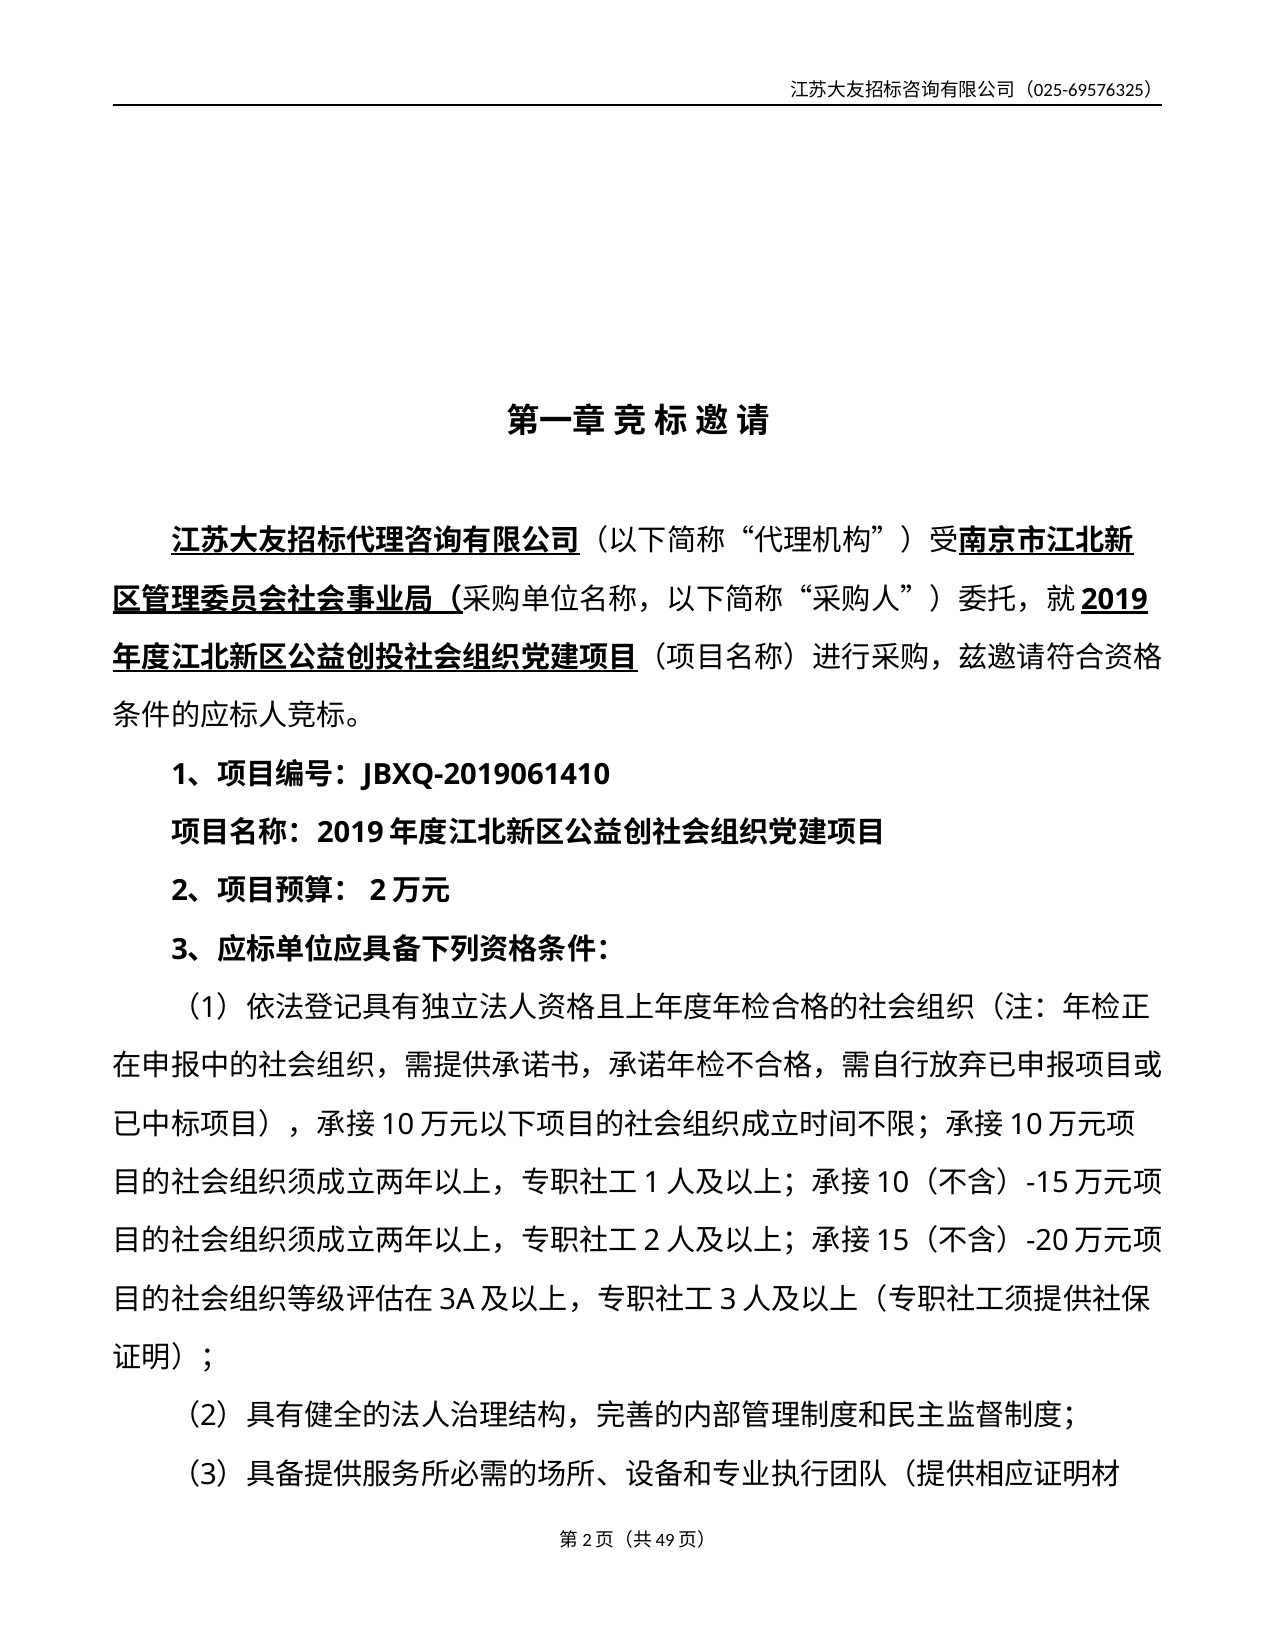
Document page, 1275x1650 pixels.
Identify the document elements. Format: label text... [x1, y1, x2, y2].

text 江苏大友招标代理咨询有限公司（以下简称“代理机构”）受南京市江北新区管理委员会社会事业局（采购单位名称，以下简称“采购人”）委托，就2019年度江北新区公益创投社会组织党建项目（项目名称）进行采购，兹邀请符合资格条件的应标人竞标。 [112, 504, 1162, 737]
text 2、项目预算： 2万元 [112, 854, 1162, 912]
text 1、项目编号：JBXQ-2019061410 [112, 737, 1162, 796]
text （1）依法登记具有独立法人资格且上年度年检合格的社会组织（注：年检正在申报中的社会组织，需提供承诺书，承诺年检不合格，需自行放弃已申报项目或已中标项目），承接10万元以下项目的社会组织成立时间不限；承接10万元项目的社会组织须成立两年以上，专职社工1人及以上；承接10（不含）-15万元项目的社会组织须成立两年以上，专职社工2人及以上；承接15（不含）-20万元项目的社会组织等级评估在3A及以上，专职社工3人及以上（专职社工须提供社保证明）； [112, 971, 1162, 1379]
subtitle 第一章 竞 标 邀 请 [112, 394, 1162, 442]
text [112, 1437, 1162, 1496]
text （2）具有健全的法人治理结构，完善的内部管理制度和民主监督制度； [112, 1379, 1162, 1437]
text 3、应标单位应具备下列资格条件： [112, 912, 1162, 971]
text 项目名称：2019年度江北新区公益创社会组织党建项目 [112, 796, 1162, 854]
